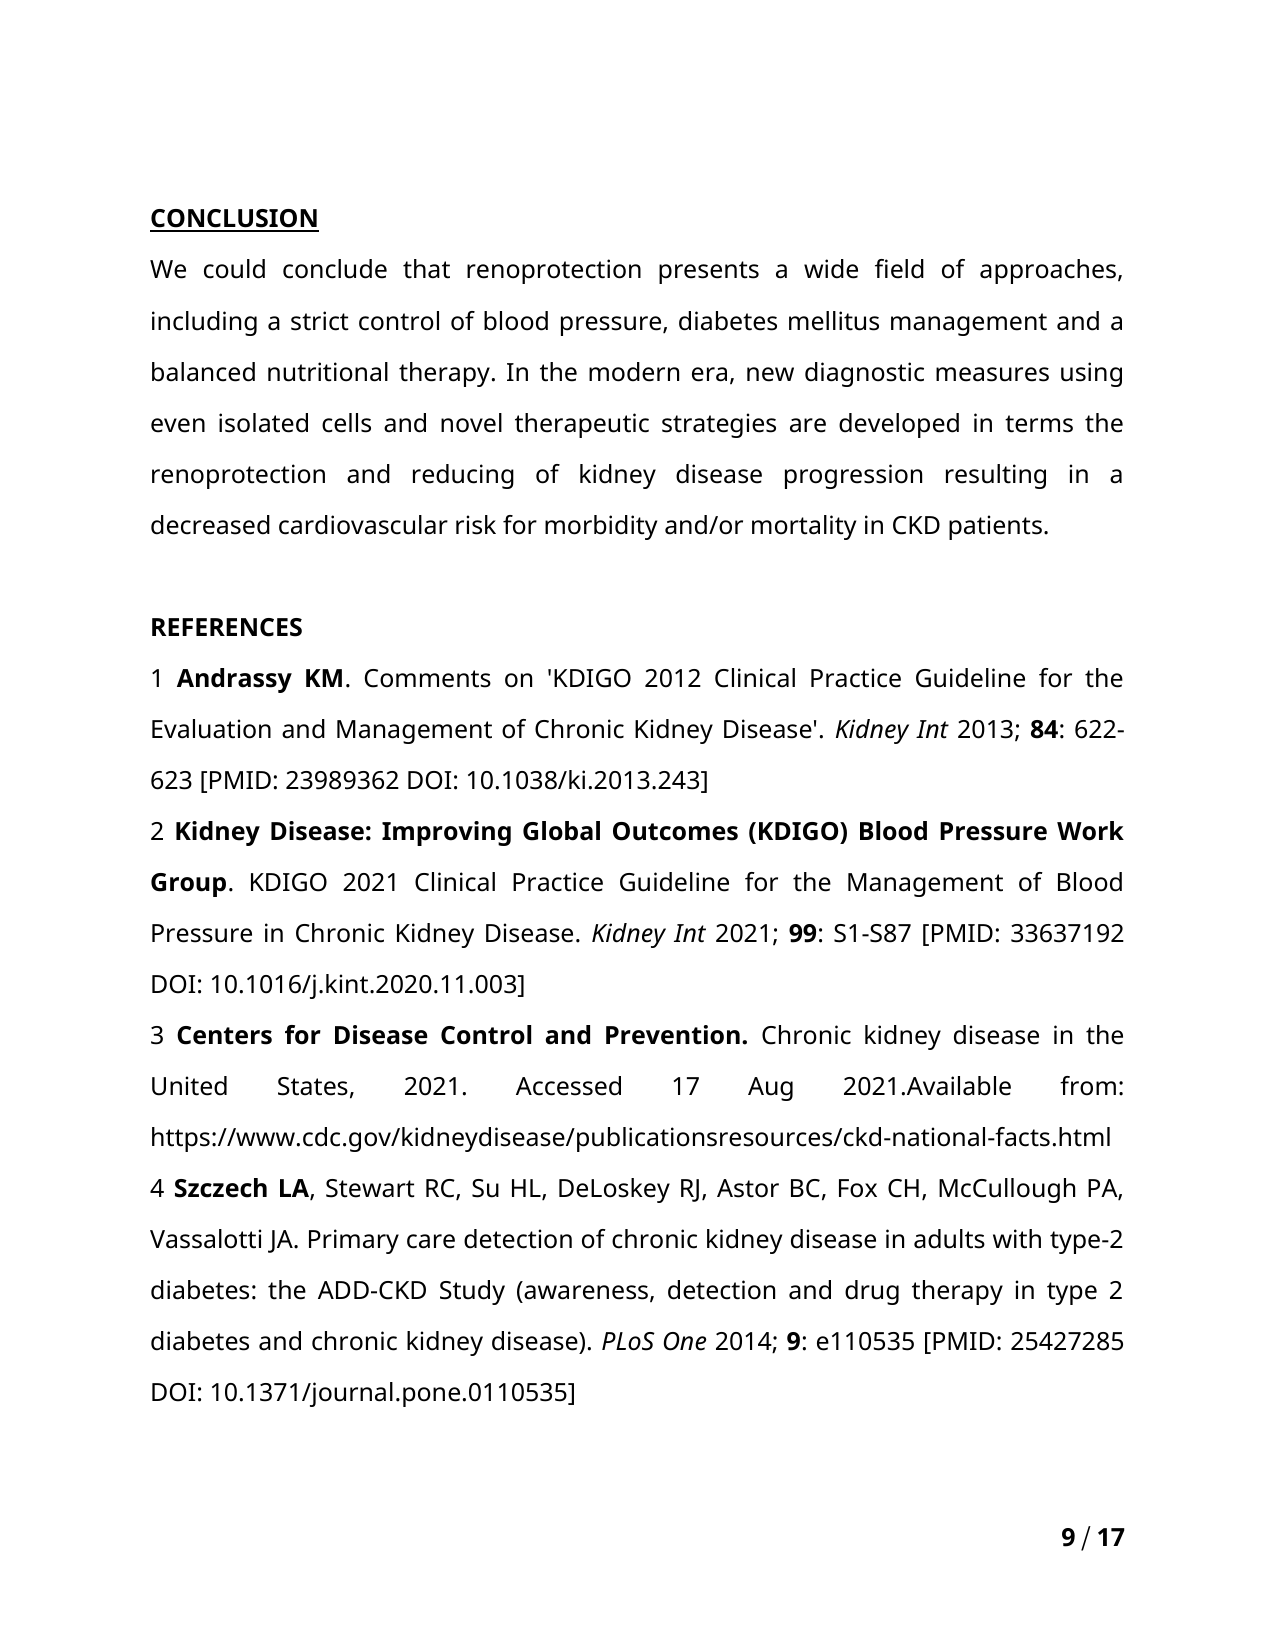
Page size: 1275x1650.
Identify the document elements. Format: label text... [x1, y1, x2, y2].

text CONCLUSION [150, 201, 1125, 235]
text 2 Kidney Disease: Improving Global Outcomes (KDIGO) Blood Pressure Work Group. KDIGO 2021 Clinical Practice Guideline for the Management of Blood Pressure in Chronic Kidney Disease. Kidney Int 2021; 99: S1-S87 [PMID: 33637192 DOI: 10.1016/j.kint.2020.11.003] [150, 813, 1125, 1001]
text 1 Andrassy KM. Comments on 'KDIGO 2012 Clinical Practice Guideline for the Evaluation and Management of Chronic Kidney Disease'. Kidney Int 2013; 84: 622-623 [PMID: 23989362 DOI: 10.1038/ki.2013.243] [150, 660, 1125, 797]
text 4 Szczech LA, Stewart RC, Su HL, DeLoskey RJ, Astor BC, Fox CH, McCullough PA, Vassalotti JA. Primary care detection of chronic kidney disease in adults with type-2 diabetes: the ADD-CKD Study (awareness, detection and drug therapy in type 2 diabetes and chronic kidney disease). PLoS One 2014; 9: e110535 [PMID: 25427285 DOI: 10.1371/journal.pone.0110535] [150, 1171, 1125, 1409]
text REFERENCES [150, 609, 1125, 643]
text 3 Centers for Disease Control and Prevention. Chronic kidney disease in the United States, 2021. Accessed 17 Aug 2021.Available from: https://www.cdc.gov/kidneydisease/publicationsresources/ckd-national-facts.html [150, 1018, 1125, 1154]
text We could conclude that renoprotection presents a wide field of approaches, including a strict control of blood pressure, diabetes mellitus management and a balanced nutritional therapy. In the modern era, new diagnostic measures using even isolated cells and novel therapeutic strategies are developed in terms the renoprotection and reducing of kidney disease progression resulting in a decreased cardiovascular risk for morbidity and/or mortality in CKD patients. [150, 252, 1125, 541]
